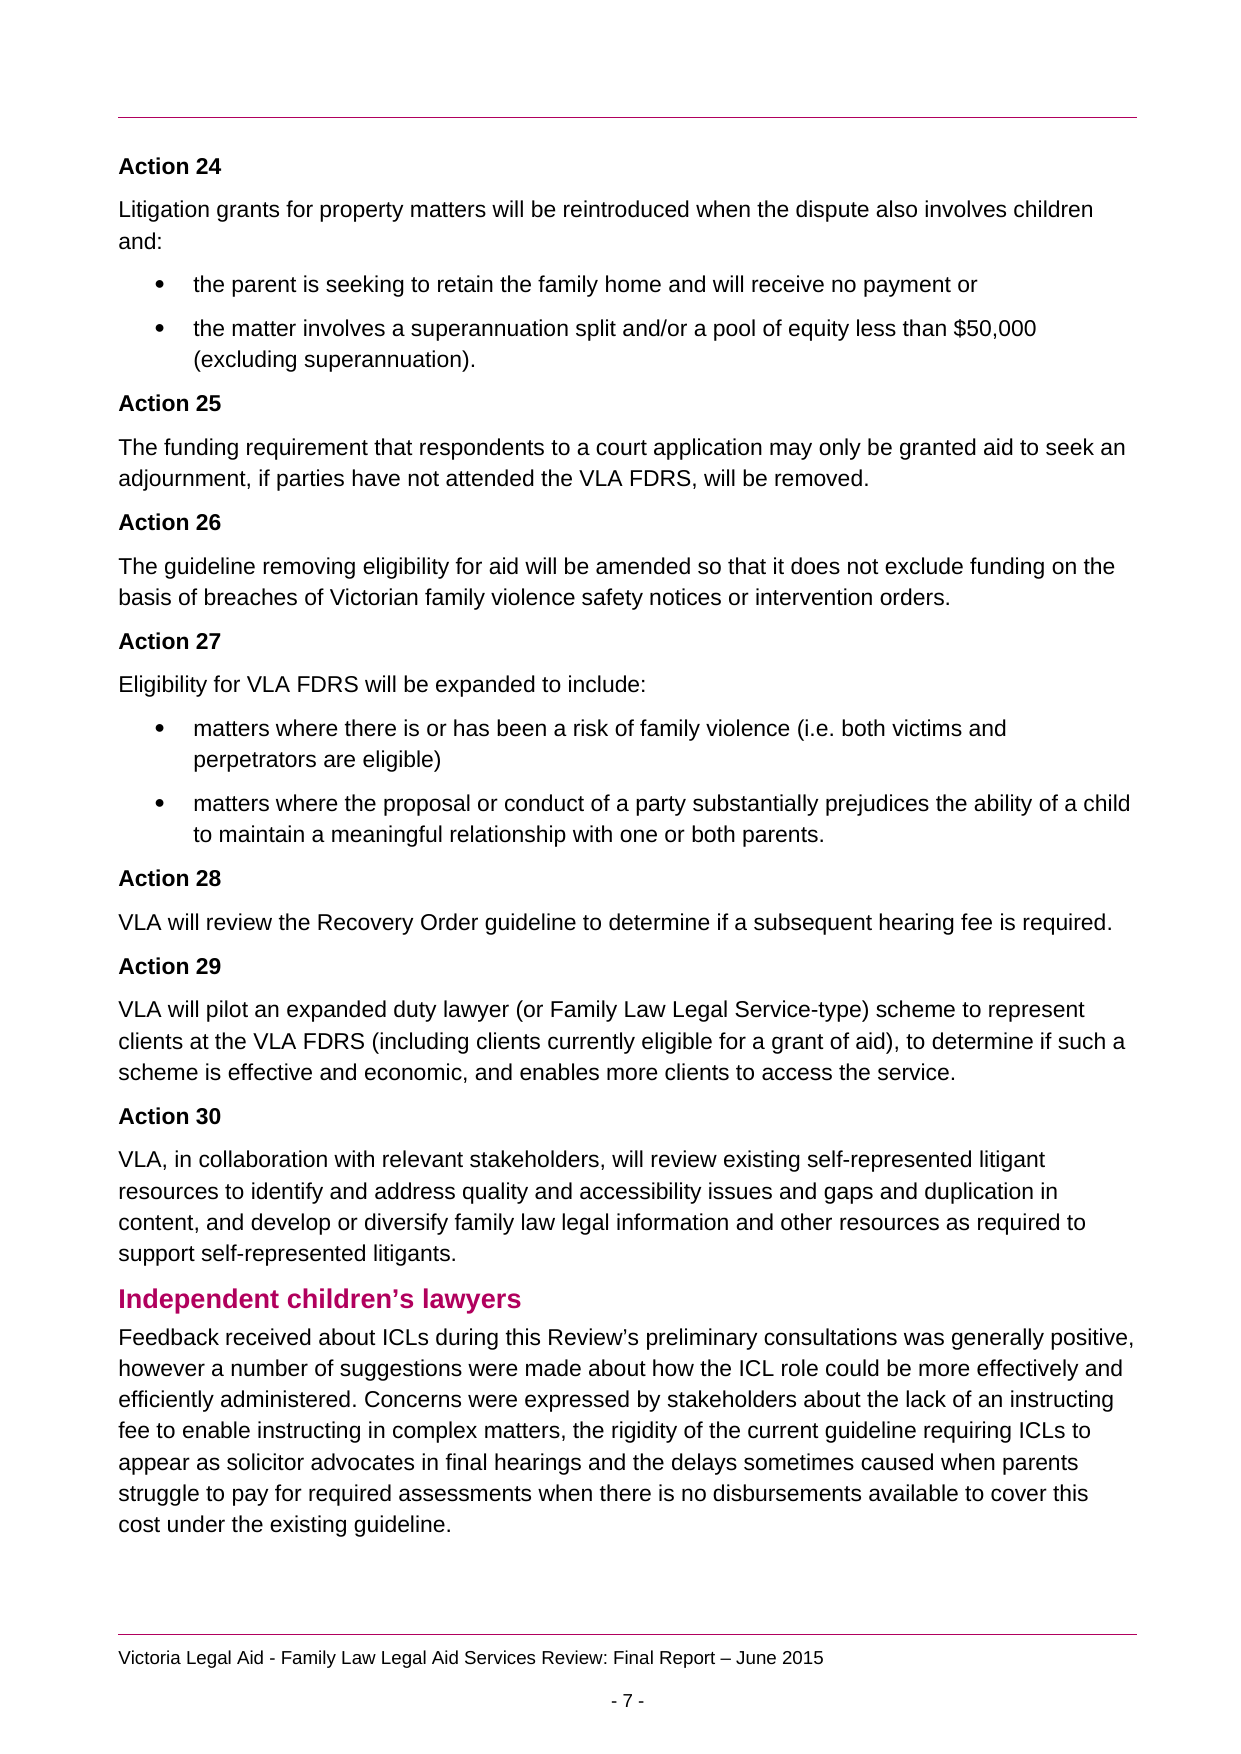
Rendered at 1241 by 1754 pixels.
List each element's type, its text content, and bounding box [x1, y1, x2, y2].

subtitle Independent children’s lawyers [118, 1283, 1137, 1314]
text VLA will review the Recovery Order guideline to determine if a subsequent hearing fee is required. [118, 904, 1137, 935]
text Action 26 [118, 504, 1137, 535]
list the matter involves a superannuation split and/or a pool of equity less than $50,000 (excluding superannuation). [156, 310, 1137, 373]
text Litigation grants for property matters will be reintroduced when the dispute also involves children and: [118, 191, 1137, 254]
text Action 30 [118, 1098, 1137, 1129]
text VLA, in collaboration with relevant stakeholders, will review existing self-represented litigant resources to identify and address quality and accessibility issues and gaps and duplication in content, and develop or diversify family law legal information and other resources as required to support self-represented litigants. [118, 1141, 1137, 1266]
text The guideline removing eligibility for aid will be amended so that it does not exclude funding on the basis of breaches of Victorian family violence safety notices or intervention orders. [118, 548, 1137, 610]
text Action 28 [118, 860, 1137, 891]
text Action 27 [118, 623, 1137, 654]
list the parent is seeking to retain the family home and will receive no payment or [156, 266, 1137, 298]
text Action 29 [118, 948, 1137, 979]
text VLA will pilot an expanded duty lawyer (or Family Law Legal Service-type) scheme to represent clients at the VLA FDRS (including clients currently eligible for a grant of aid), to determine if such a scheme is effective and economic, and enables more clients to access the service. [118, 991, 1137, 1085]
list matters where the proposal or conduct of a party substantially prejudices the ability of a child to maintain a meaningful relationship with one or both parents. [156, 785, 1137, 848]
text Action 24 [118, 148, 1137, 179]
text Eligibility for VLA FDRS will be expanded to include: [118, 666, 1137, 698]
text Action 25 [118, 385, 1137, 416]
list matters where there is or has been a risk of family violence (i.e. both victims and perpetrators are eligible) [156, 710, 1137, 773]
text The funding requirement that respondents to a court application may only be granted aid to seek an adjournment, if parties have not attended the VLA FDRS, will be removed. [118, 429, 1137, 491]
text Feedback received about ICLs during this Review’s preliminary consultations was generally positive, however a number of suggestions were made about how the ICL role could be more effectively and efficiently administered. Concerns were expressed by stakeholders about the lack of an instructing fee to enable instructing in complex matters, the rigidity of the current guideline requiring ICLs to appear as solicitor advocates in final hearings and the delays sometimes caused when parents struggle to pay for required assessments when there is no disbursements available to cover this cost under the existing guideline. [118, 1318, 1137, 1537]
